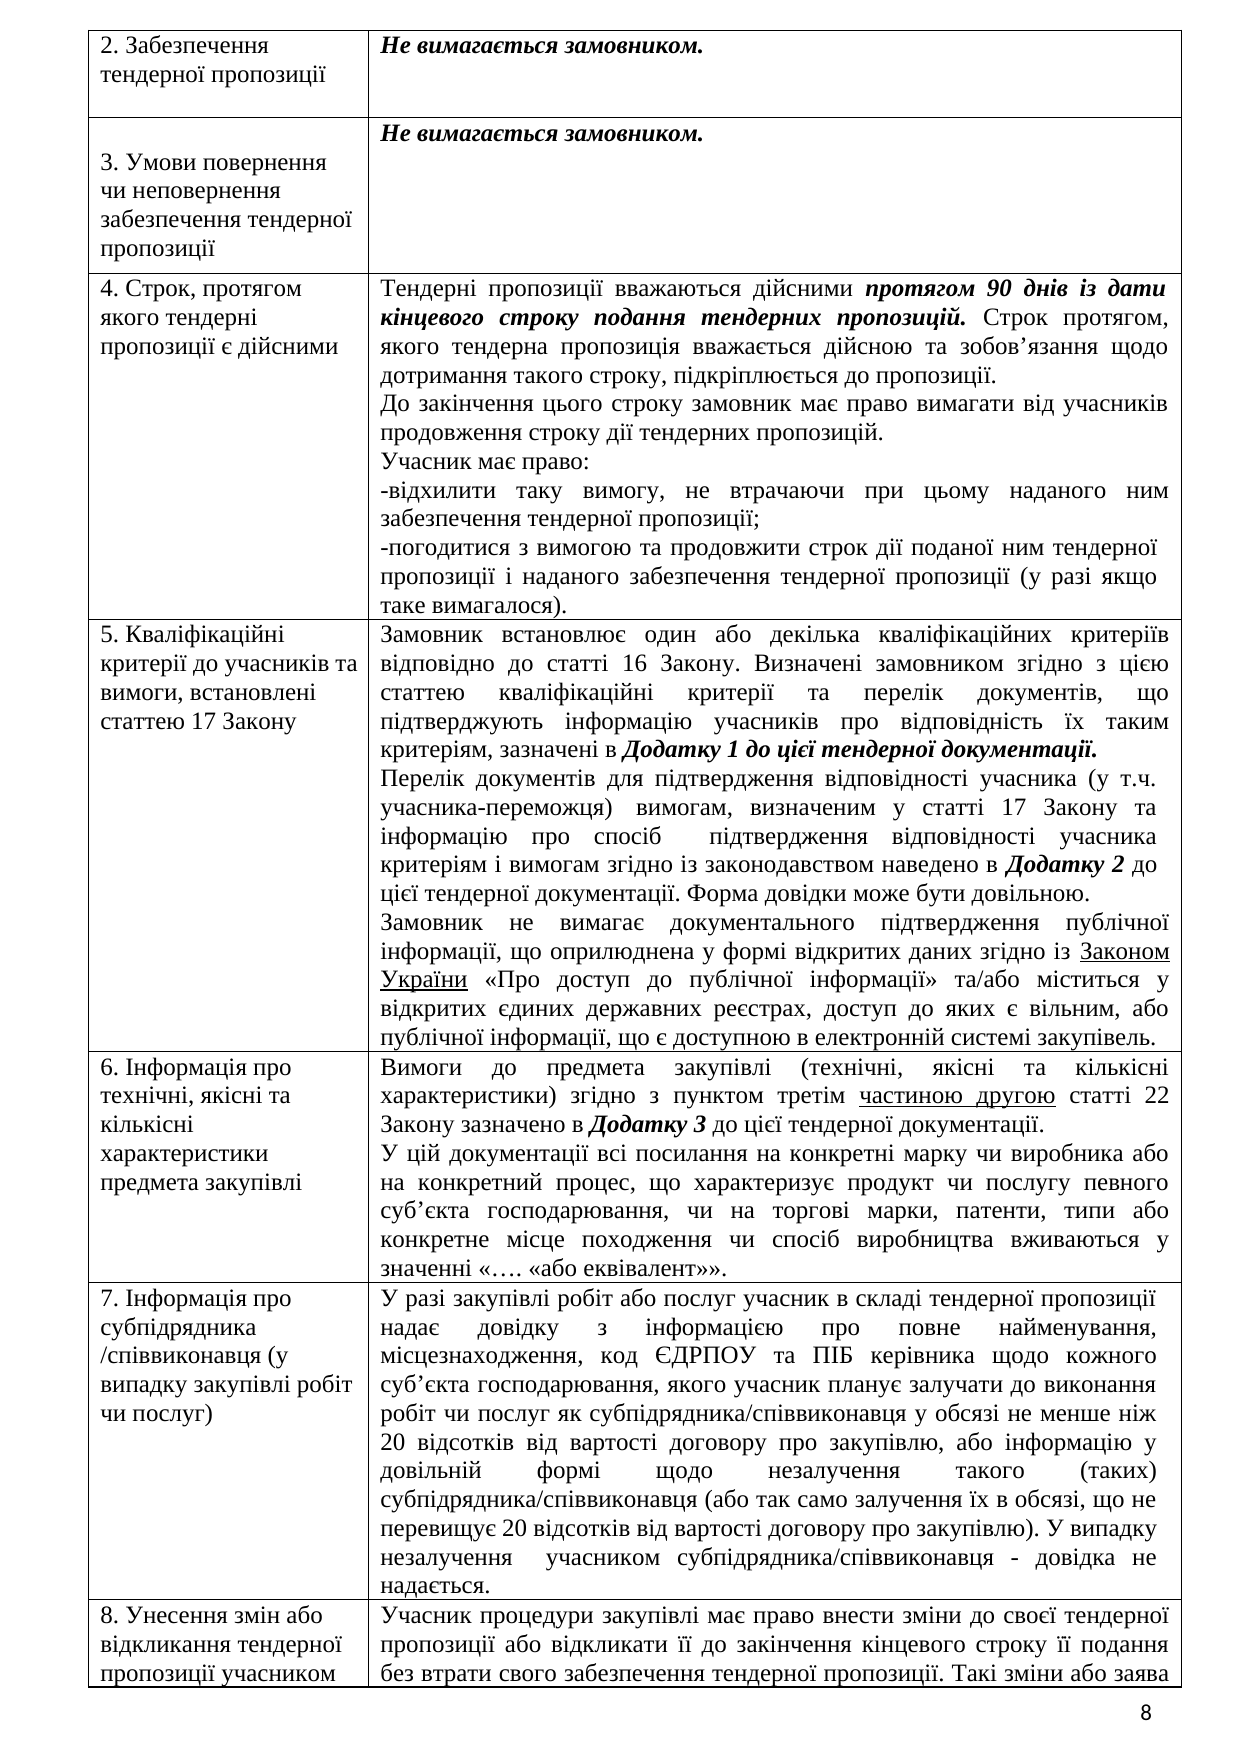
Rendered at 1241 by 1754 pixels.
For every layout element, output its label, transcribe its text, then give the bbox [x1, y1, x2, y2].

table_cell Не вимагається замовником. [369, 118, 1181, 272]
table_cell 2. Забезпечення тендерної пропозиції [89, 31, 368, 117]
table_cell 5. Кваліфікаційні критерії до учасників та вимоги, встановлені статтею 17 Закону [89, 620, 368, 1051]
table_cell 7. Інформація про субпідрядника /співвиконавця (у випадку закупівлі робіт чи послуг) [89, 1283, 368, 1599]
table_cell У разі закупівлі робіт або послуг учасник в складі тендерної пропозиції надає довідку з інформацією про повне найменування, місцезнаходження, код ЄДРПОУ та ПІБ керівника щодо кожного суб’єкта господарювання, якого учасник планує залучати до виконання робіт чи послуг як субпідрядника/співвиконавця у обсязі не менше ніж 20 відсотків від вартості договору про закупівлю, або інформацію у довільній формі щодо незалучення такого (таких) субпідрядника/співвиконавця (або так само залучення їх в обсязі, що не перевищує 20 відсотків від вартості договору про закупівлю). У випадку незалучення учасником субпідрядника/співвиконавця - довідка не надається. [369, 1283, 1181, 1599]
table_cell 6. Інформація про технічні, якісні та кількісні характеристики предмета закупівлі [89, 1052, 368, 1282]
table_cell Не вимагається замовником. [369, 31, 1181, 117]
table_cell Тендерні пропозиції вважаються дійсними протягом 90 днів із дати кінцевого строку подання тендерних пропозицій. Строк протягом, якого тендерна пропозиція вважається дійсною та зобов’язання щодо дотримання такого строку, підкріплюється до пропозиції. До закінчення цього строку замовник має право вимагати від учасників продовження строку дії тендерних пропозицій. Учасник має право: -відхилити таку вимогу, не втрачаючи при цьому наданого ним забезпечення тендерної пропозиції; -погодитися з вимогою та продовжити строк дії поданої ним тендерної пропозиції і наданого забезпечення тендерної пропозиції (у разі якщо таке вимагалося). [369, 274, 1181, 618]
table_cell Вимоги до предмета закупівлі (технічні, якісні та кількісні характеристики) згідно з пунктом третім частиною другою статті 22 Закону зазначено в Додатку 3 до цієї тендерної документації. У цій документації всі посилання на конкретні марку чи виробника або на конкретний процес, що характеризує продукт чи послугу певного суб’єкта господарювання, чи на торгові марки, патенти, типи або конкретне місце походження чи спосіб виробництва вживаються у значенні «…. «або еквівалент»». [369, 1052, 1181, 1282]
table_cell 3. Умови повернення чи неповернення забезпечення тендерної пропозиції [89, 118, 368, 272]
table_cell Замовник встановлює один або декілька кваліфікаційних критеріїв відповідно до статті 16 Закону. Визначені замовником згідно з цією статтею кваліфікаційні критерії та перелік документів, що підтверджують інформацію учасників про відповідність їх таким критеріям, зазначені в Додатку 1 до цієї тендерної документації. Перелік документів для підтвердження відповідності учасника (у т.ч. учасника-переможця) вимогам, визначеним у статті 17 Закону та інформацію про спосіб підтвердження відповідності учасника критеріям і вимогам згідно із законодавством наведено в Додатку 2 до цієї тендерної документації. Форма довідки може бути довільною. Замовник не вимагає документального підтвердження публічної інформації, що оприлюднена у формі відкритих даних згідно із Законом України «Про доступ до публічної інформації» та/або міститься у відкритих єдиних державних реєстрах, доступ до яких є вільним, або публічної інформації, що є доступною в електронній системі закупівель. [369, 620, 1181, 1051]
table_cell 4. Строк, протягом якого тендерні пропозиції є дійсними [89, 274, 368, 618]
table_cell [369, 1600, 1181, 1686]
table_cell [89, 1600, 368, 1686]
